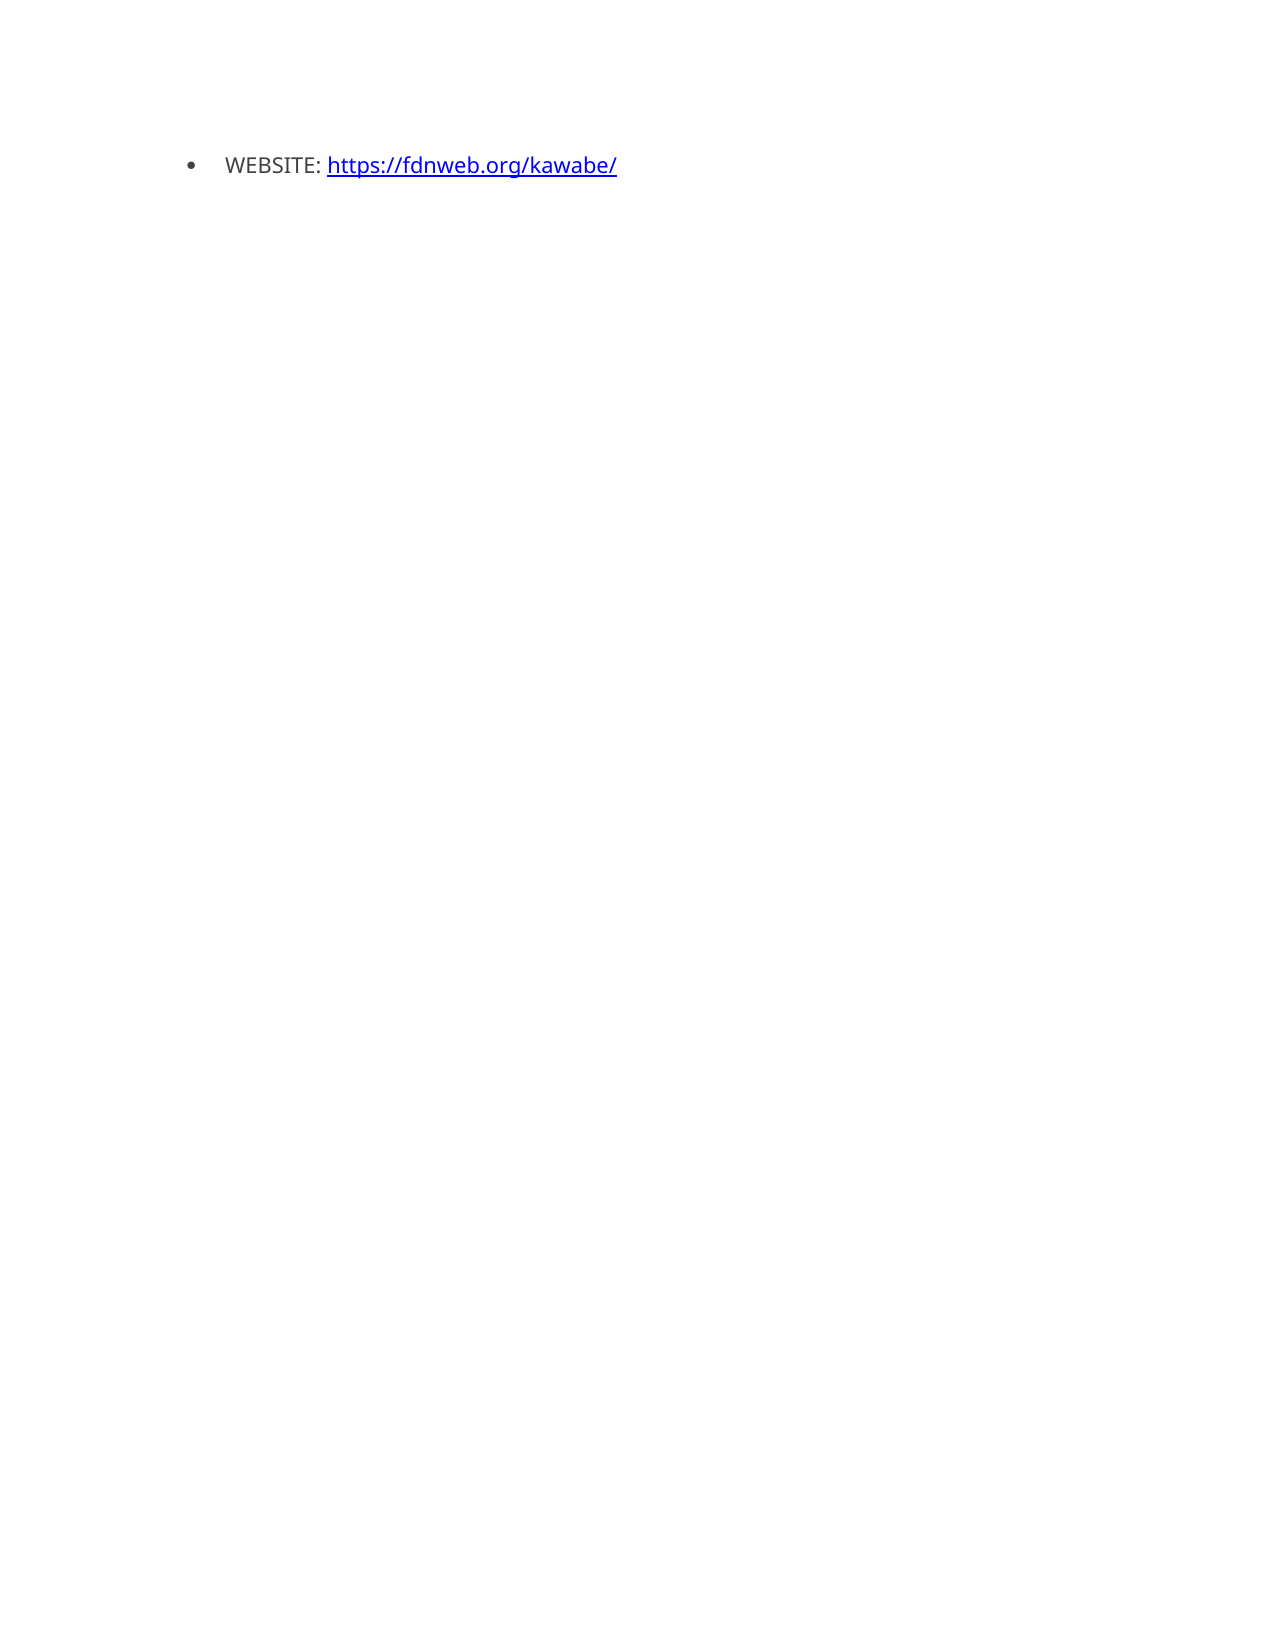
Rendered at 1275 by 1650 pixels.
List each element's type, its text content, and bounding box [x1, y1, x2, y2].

list WEBSITE: https://fdnweb.org/kawabe/ [187, 150, 1125, 180]
